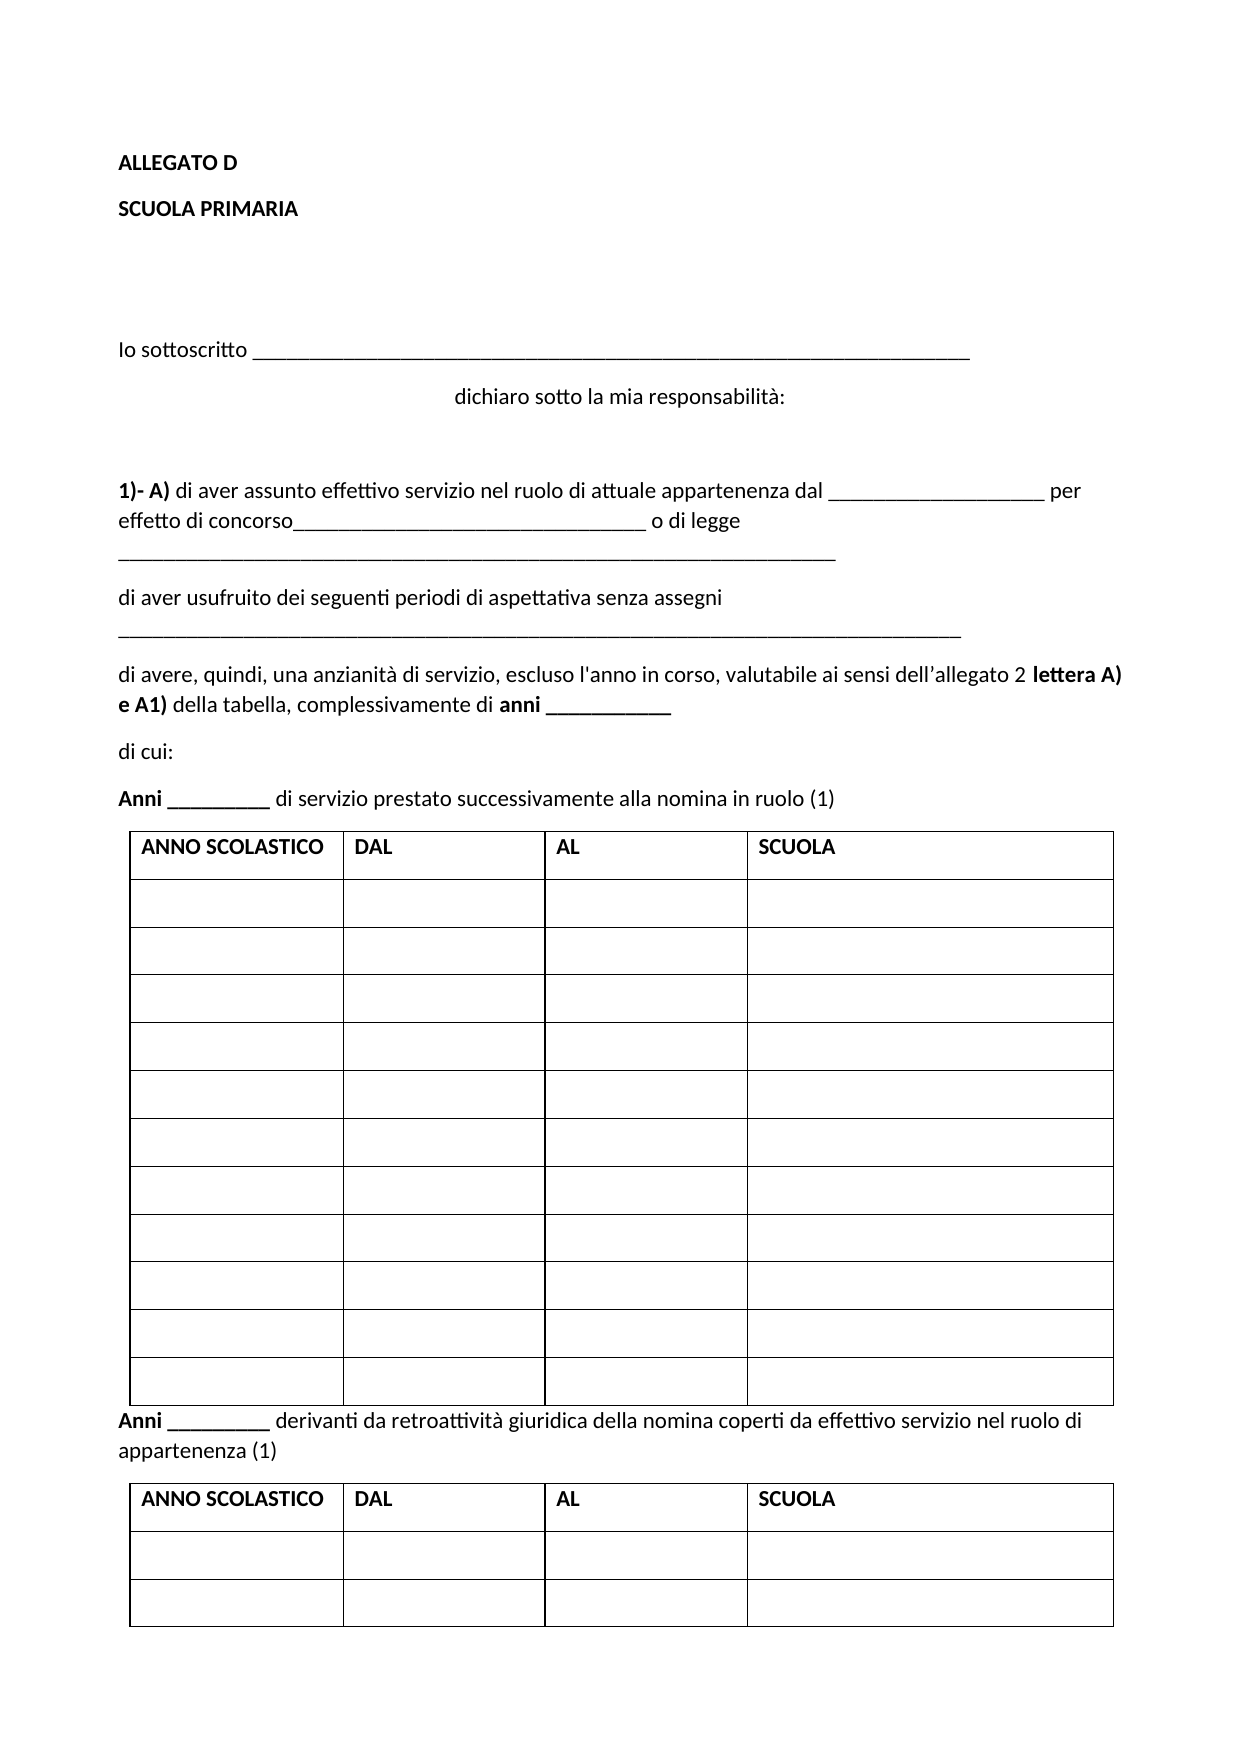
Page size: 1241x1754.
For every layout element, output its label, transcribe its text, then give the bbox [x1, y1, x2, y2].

table_header AL [546, 1484, 747, 1531]
table_cell [546, 1310, 747, 1357]
table_header AL [546, 832, 747, 879]
table_cell [344, 975, 544, 1022]
table_cell [344, 1532, 544, 1578]
table_header DAL [344, 832, 544, 879]
table_cell [131, 1358, 343, 1405]
table_header DAL [344, 1484, 544, 1531]
table_cell [131, 1310, 343, 1357]
table_cell [131, 880, 343, 927]
text di aver usufruito dei seguenti periodi di aspettativa senza assegni __________________________________________________________________________ [118, 583, 1122, 641]
table_cell [546, 1262, 747, 1309]
table_cell [546, 975, 747, 1022]
table_cell [748, 1023, 1113, 1070]
table_header SCUOLA [748, 832, 1113, 879]
table_cell [131, 1215, 343, 1261]
table_cell [748, 1358, 1113, 1405]
table_cell [748, 1532, 1113, 1578]
table_cell [131, 1023, 343, 1070]
table_cell [344, 1310, 544, 1357]
table_cell [344, 1071, 544, 1118]
text di avere, quindi, una anzianità di servizio, escluso l'anno in corso, valutabile ai sensi dell’allegato 2 lettera A) e A1) della tabella, complessivamente di anni ___________ [118, 660, 1122, 718]
table_cell [748, 1580, 1113, 1626]
table_cell [131, 1532, 343, 1578]
table_cell [344, 1023, 544, 1070]
table_cell [546, 1580, 747, 1626]
table_cell [546, 1358, 747, 1405]
table_cell [748, 1119, 1113, 1166]
text 1)- A) di aver assunto effettivo servizio nel ruolo di attuale appartenenza dal ___________________ per effetto di concorso_______________________________ o di legge _______________________________________________________________ [118, 476, 1122, 564]
table_cell [344, 1580, 544, 1626]
table_cell [748, 880, 1113, 927]
table_cell [546, 1532, 747, 1578]
table_cell [344, 1215, 544, 1261]
table_cell [546, 1071, 747, 1118]
table_cell [344, 1167, 544, 1213]
text Io sottoscritto _______________________________________________________________ [118, 335, 1122, 363]
table_header ANNO SCOLASTICO [131, 832, 343, 879]
table_cell [344, 1358, 544, 1405]
table_cell [546, 1023, 747, 1070]
table_cell [546, 1167, 747, 1213]
table_cell [748, 1310, 1113, 1357]
table_cell [546, 1215, 747, 1261]
table_cell [546, 1119, 747, 1166]
table_cell [344, 928, 544, 974]
text dichiaro sotto la mia responsabilità: [118, 382, 1122, 410]
table_cell [344, 1262, 544, 1309]
table_cell [131, 1580, 343, 1626]
table_cell [748, 1262, 1113, 1309]
table_cell [344, 880, 544, 927]
table_cell [131, 1071, 343, 1118]
table_cell [131, 975, 343, 1022]
table_cell [131, 1119, 343, 1166]
table_cell [131, 1262, 343, 1309]
text SCUOLA PRIMARIA [118, 194, 1122, 222]
text Anni _________ di servizio prestato successivamente alla nomina in ruolo (1) [118, 784, 1122, 812]
table_cell [344, 1119, 544, 1166]
table_cell [131, 928, 343, 974]
table_cell [748, 975, 1113, 1022]
table_cell [748, 1215, 1113, 1261]
table_cell [546, 880, 747, 927]
table_header ANNO SCOLASTICO [131, 1484, 343, 1531]
table_cell [748, 1167, 1113, 1213]
table_cell [748, 928, 1113, 974]
text di cui: [118, 737, 1122, 765]
table_cell [748, 1071, 1113, 1118]
table_cell [131, 1167, 343, 1213]
text Anni _________ derivanti da retroattività giuridica della nomina coperti da effettivo servizio nel ruolo di appartenenza (1) [118, 1406, 1122, 1464]
text ALLEGATO D [118, 148, 1122, 176]
table_header SCUOLA [748, 1484, 1113, 1531]
table_cell [546, 928, 747, 974]
